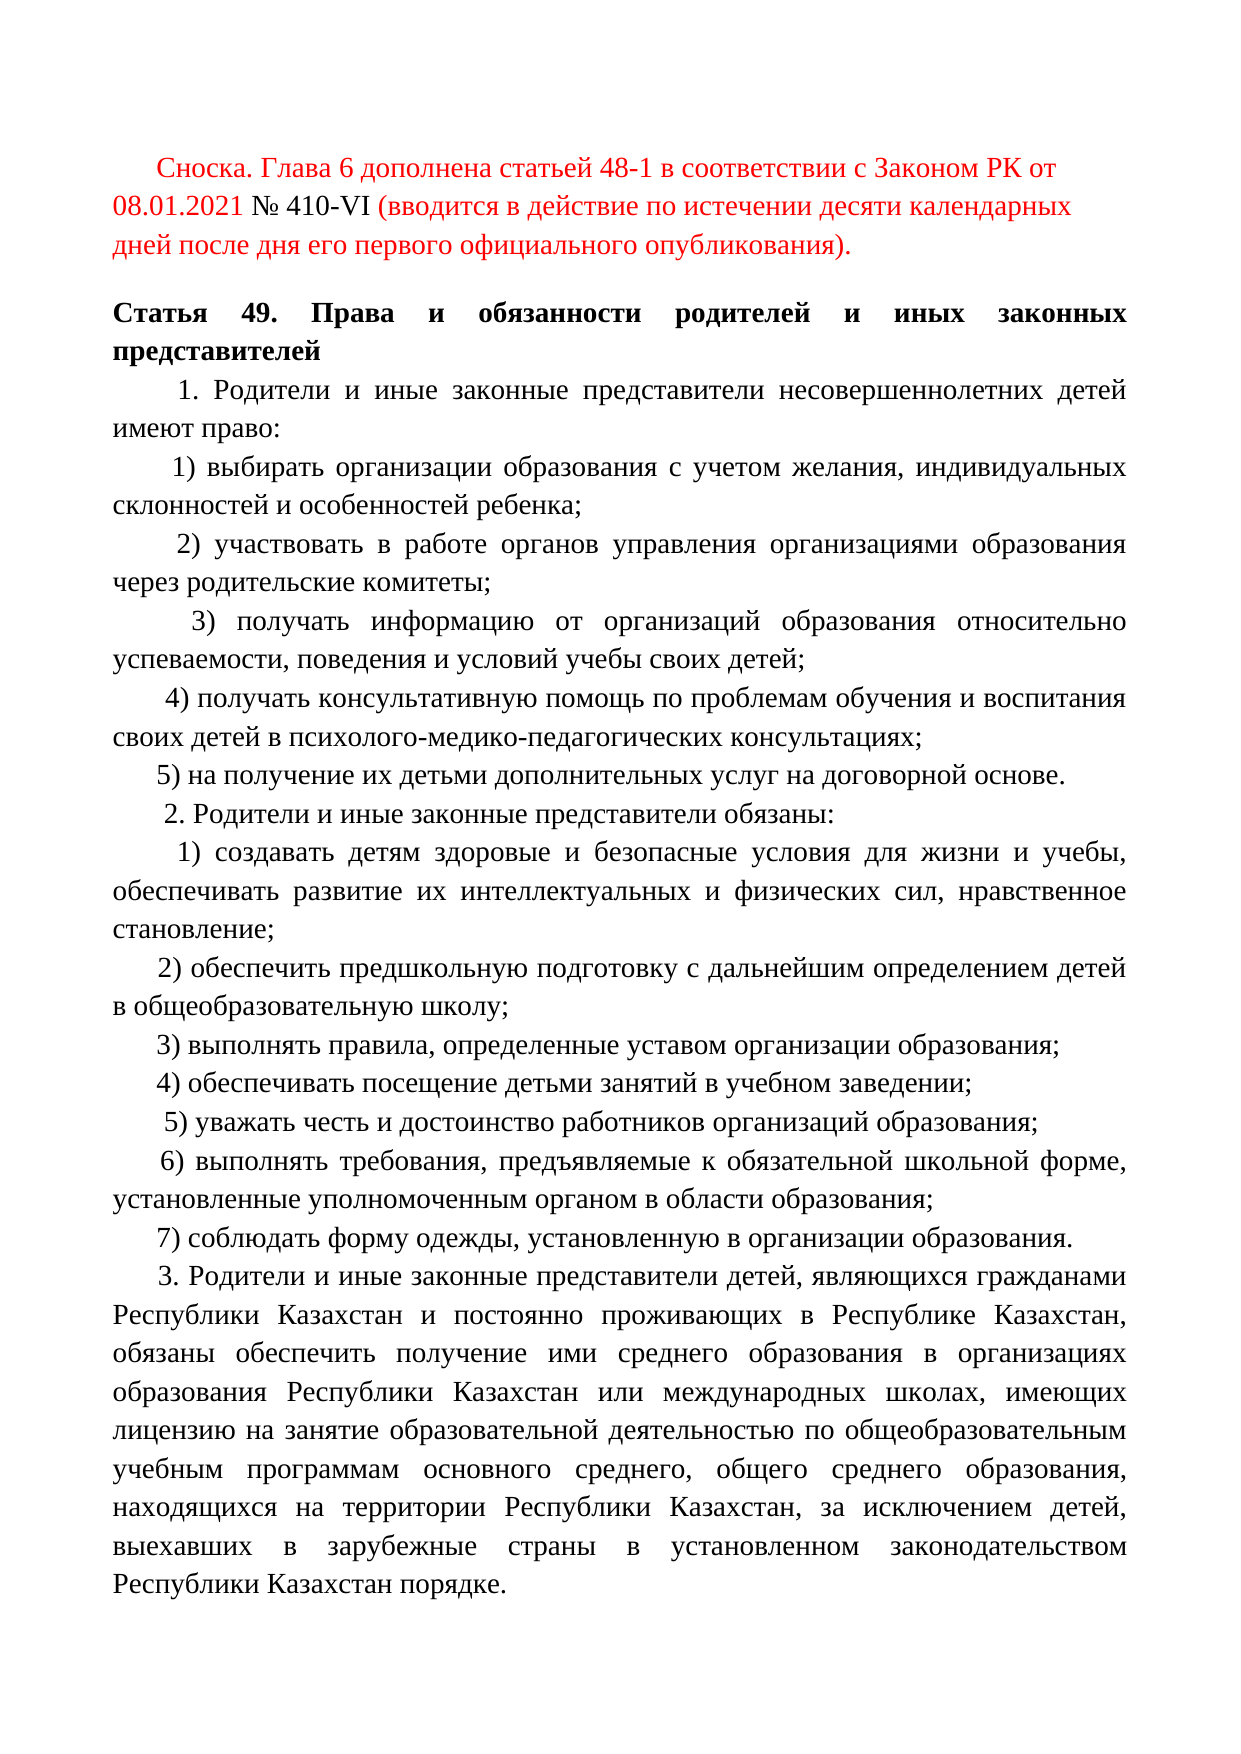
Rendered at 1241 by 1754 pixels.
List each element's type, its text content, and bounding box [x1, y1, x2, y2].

text 3) получать информацию от организаций образования относительно успеваемости, поведения и условий учебы своих детей; [112, 603, 1128, 675]
text 4) получать консультативную помощь по проблемам обучения и воспитания своих детей в психолого-медико-педагогических консультациях; [112, 680, 1128, 752]
text 4) обеспечивать посещение детьми занятий в учебном заведении; [112, 1066, 1128, 1099]
text 5) уважать честь и достоинство работников организаций образования; [112, 1104, 1128, 1138]
text 2) участвовать в работе органов управления организациями образования через родительские комитеты; [112, 526, 1128, 598]
text 7) соблюдать форму одежды, установленную в организации образования. [112, 1220, 1128, 1253]
text 3. Родители и иные законные представители детей, являющихся гражданами Республики Казахстан и постоянно проживающих в Республике Казахстан, обязаны обеспечить получение ими среднего образования в организациях образования Республики Казахстан или международных школах, имеющих лицензию на занятие образовательной деятельностью по общеобразовательным учебным программам основного среднего, общего среднего образования, находящихся на территории Республики Казахстан, за исключением детей, выехавших в зарубежные страны в установленном законодательством Республики Казахстан порядке. [112, 1258, 1128, 1600]
text Сноска. Глава 6 дополнена статьей 48-1 в соответствии с Законом РК от 08.01.2021 № 410-VI (вводится в действие по истечении десяти календарных дней после дня его первого официального опубликования). [112, 150, 1128, 291]
text 2) обеспечить предшкольную подготовку с дальнейшим определением детей в общеобразовательную школу; [112, 950, 1128, 1022]
text 1) выбирать организации образования с учетом желания, индивидуальных склонностей и особенностей ребенка; [112, 449, 1128, 521]
text 1) создавать детям здоровые и безопасные условия для жизни и учебы, обеспечивать развитие их интеллектуальных и физических сил, нравственное становление; [112, 834, 1128, 945]
text 1. Родители и иные законные представители несовершеннолетних детей имеют право: [112, 372, 1128, 444]
text 5) на получение их детьми дополнительных услуг на договорной основе. [112, 757, 1128, 791]
text 6) выполнять требования, предъявляемые к обязательной школьной форме, установленные уполномоченным органом в области образования; [112, 1143, 1128, 1215]
text 3) выполнять правила, определенные уставом организации образования; [112, 1027, 1128, 1061]
text 2. Родители и иные законные представители обязаны: [112, 796, 1128, 829]
text Статья 49. Права и обязанности родителей и иных законных представителей [112, 295, 1128, 367]
